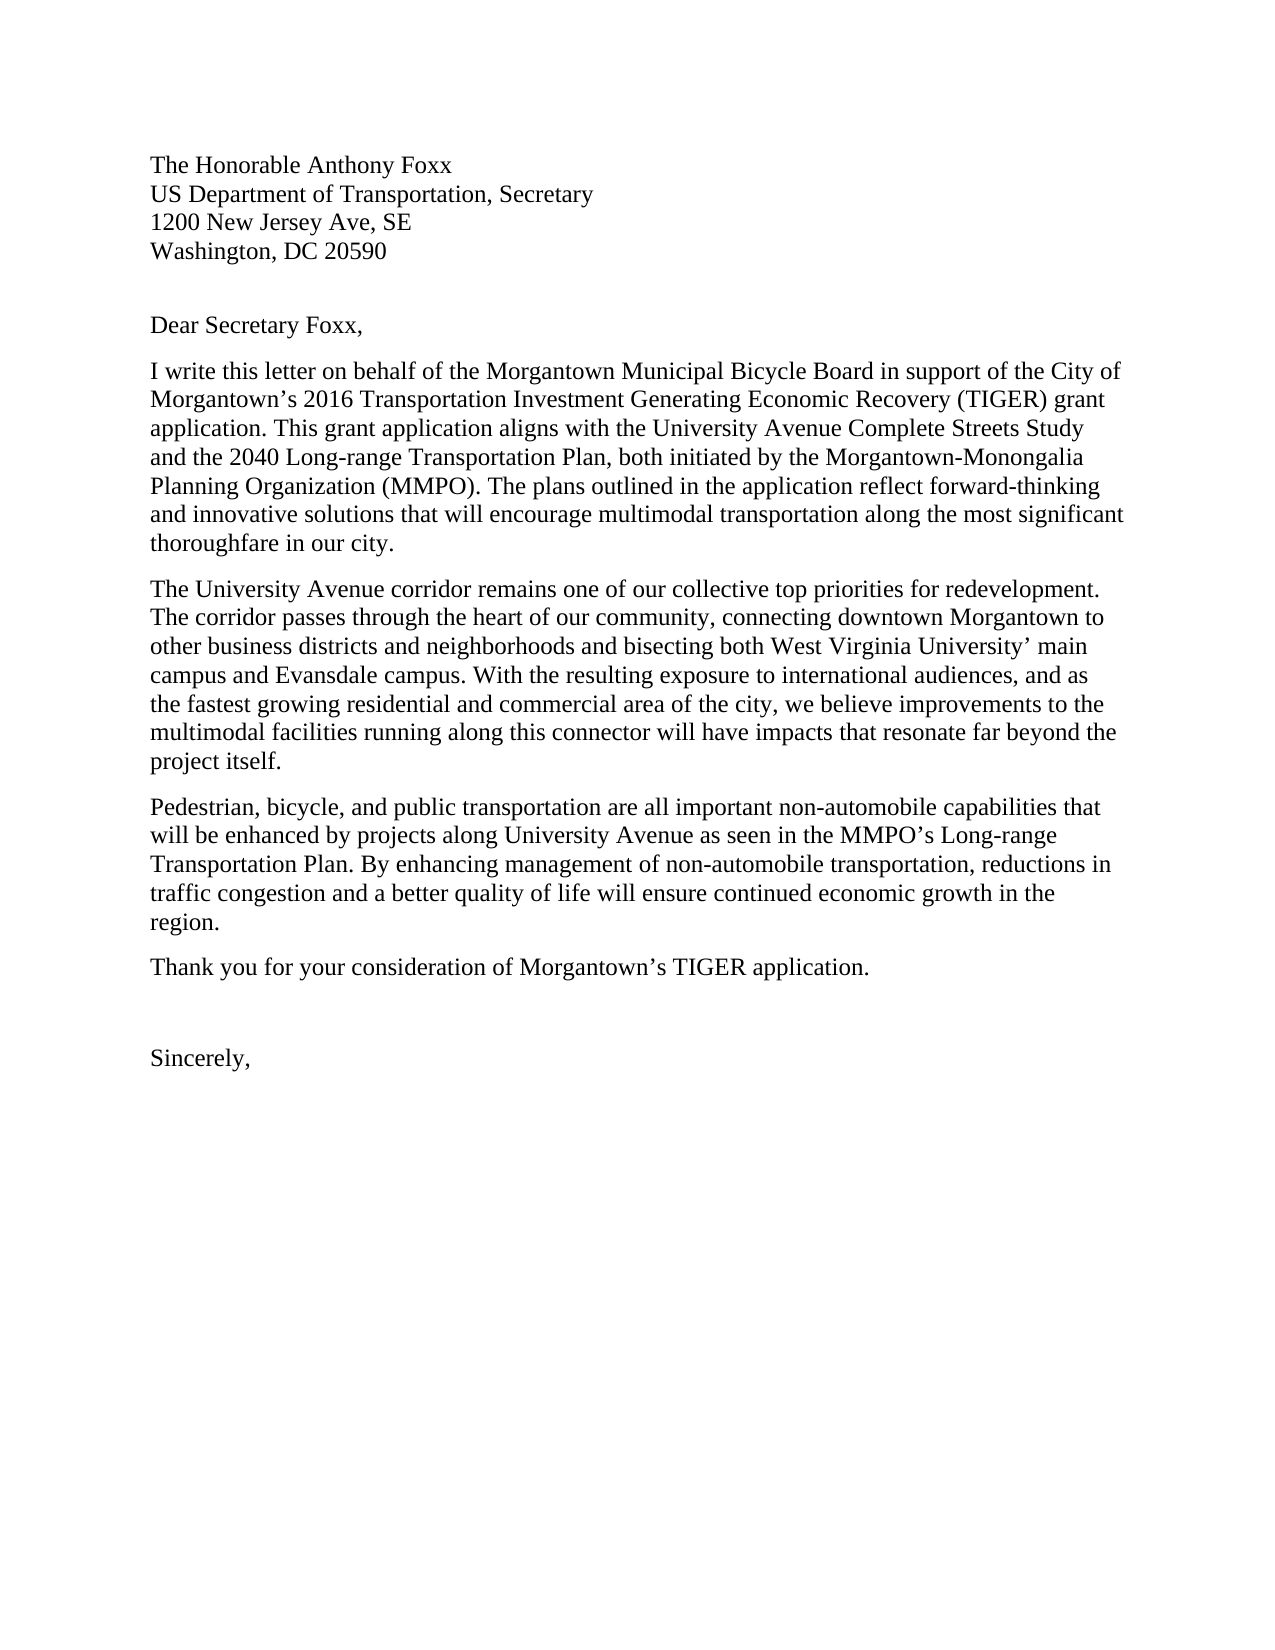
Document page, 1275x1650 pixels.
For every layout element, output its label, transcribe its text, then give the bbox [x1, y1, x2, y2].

text Washington, DC 20590 [150, 236, 1125, 265]
text The Honorable Anthony Foxx US Department of Transportation, Secretary [150, 150, 1125, 207]
text Pedestrian, bicycle, and public transportation are all important non-automobile capabilities that will be enhanced by projects along University Avenue as seen in the MMPO’s Long-range Transportation Plan. By enhancing management of non-automobile transportation, reductions in traffic congestion and a better quality of life will ensure continued economic growth in the region. [150, 792, 1125, 935]
text 1200 New Jersey Ave, SE [150, 207, 1125, 236]
text I write this letter on behalf of the Morgantown Municipal Bicycle Board in support of the City of Morgantown’s 2016 Transportation Investment Generating Economic Recovery (TIGER) grant application. This grant application aligns with the University Avenue Complete Streets Study and the 2040 Long-range Transportation Plan, both initiated by the Morgantown-Monongalia Planning Organization (MMPO). The plans outlined in the application reflect forward-thinking and innovative solutions that will encourage multimodal transportation along the most significant thoroughfare in our city. [150, 356, 1125, 557]
text The University Avenue corridor remains one of our collective top priorities for redevelopment. The corridor passes through the heart of our community, connecting downtown Morgantown to other business districts and neighborhoods and bisecting both West Virginia University’ main campus and Evansdale campus. With the resulting exposure to international audiences, and as the fastest growing residential and commercial area of the city, we believe improvements to the multimodal facilities running along this connector will have impacts that resonate far beyond the project itself. [150, 574, 1125, 775]
text Thank you for your consideration of Morgantown’s TIGER application. [150, 952, 1125, 981]
text Dear Secretary Foxx, [150, 310, 1125, 339]
text Sincerely, [150, 1043, 1125, 1072]
